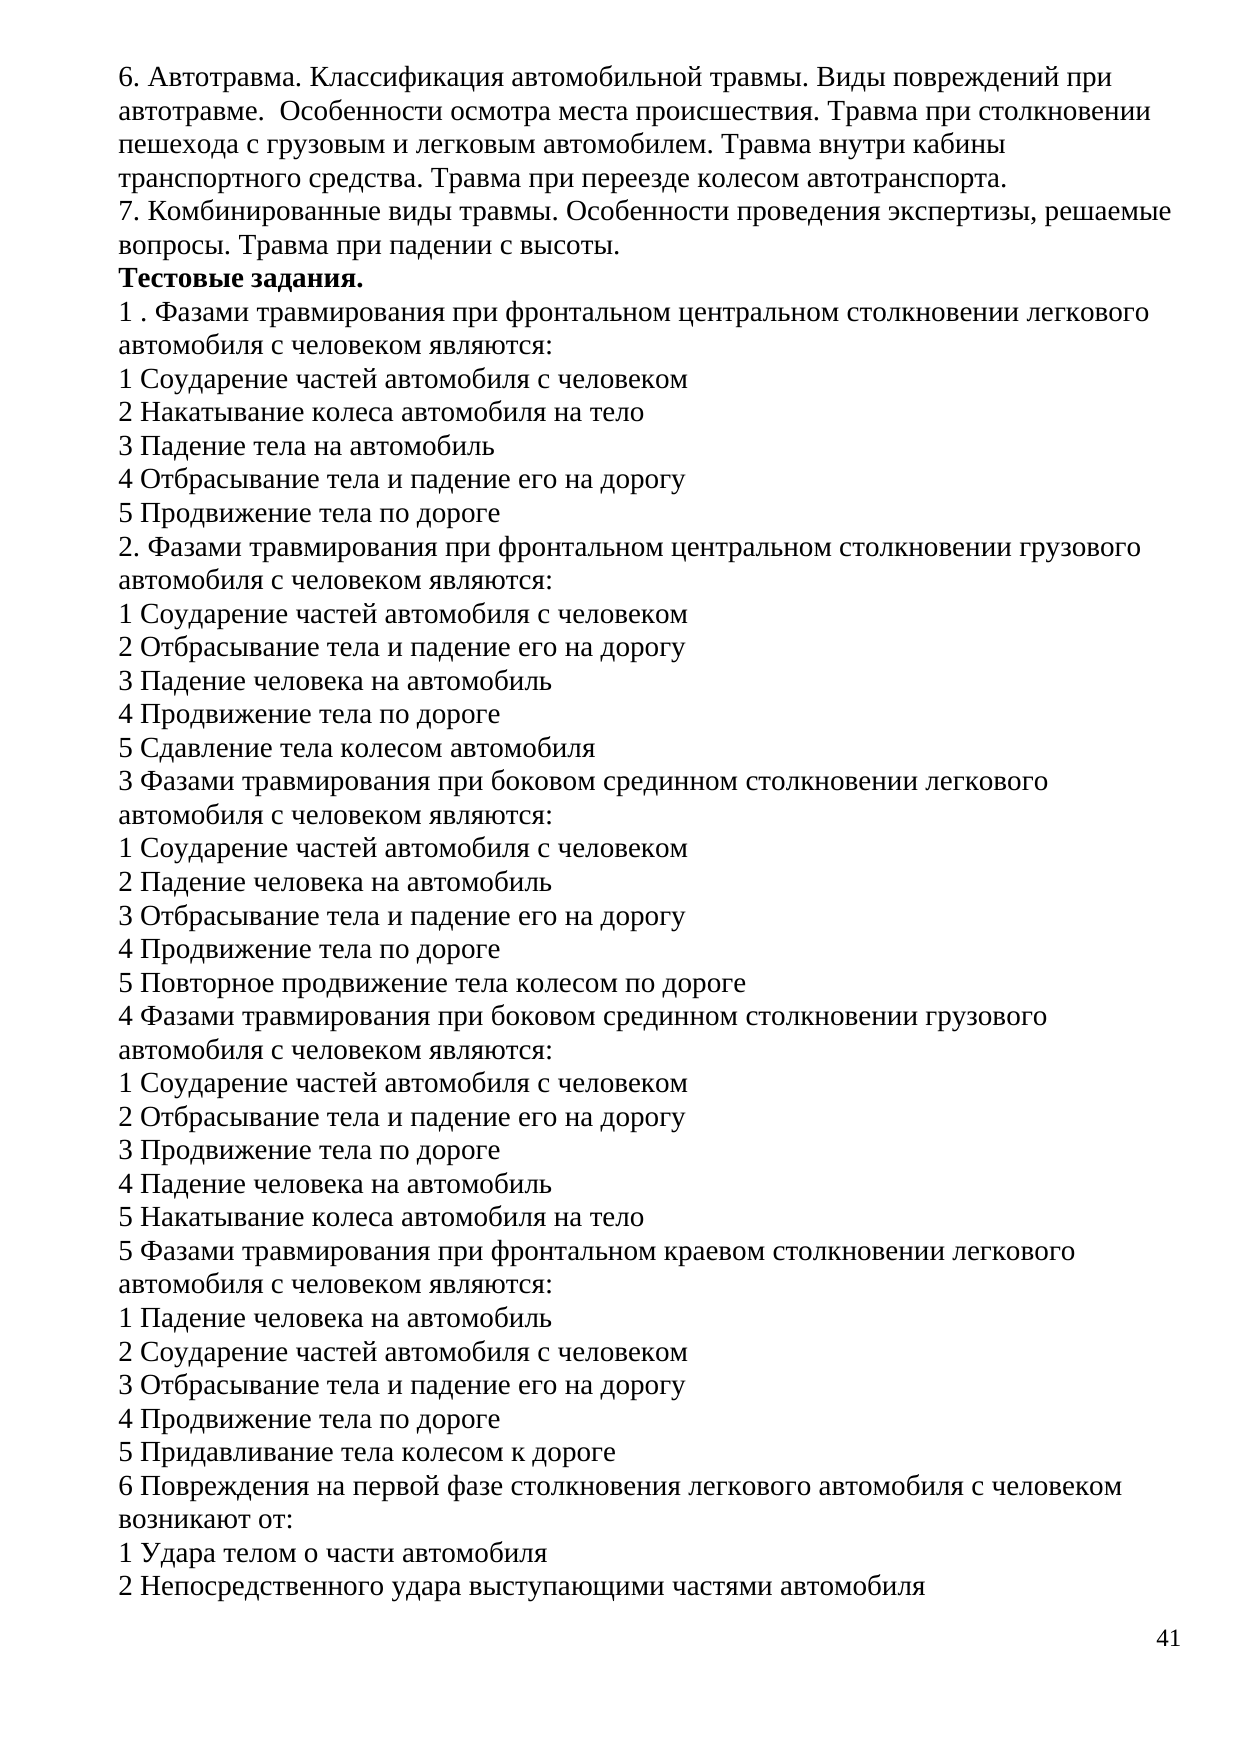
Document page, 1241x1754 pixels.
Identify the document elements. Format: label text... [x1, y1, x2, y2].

text 6. Автотравма. Классификация автомобильной травмы. Виды повреждений при автотравме. Особенности осмотра места происшествия. Травма при столкновении пешехода с грузовым и легковым автомобилем. Травма внутри кабины транспортного средства. Травма при переезде колесом автотранспорта. [118, 59, 1181, 193]
text 7. Комбинированные виды травмы. Особенности проведения экспертизы, решаемые вопросы. Травма при падении с высоты. [118, 193, 1181, 260]
text 5 Фазами травмирования при фронтальном краевом столкновении легкового автомобиля с человеком являются: [118, 1233, 1181, 1300]
text 6 Повреждения на первой фазе столкновения легкового автомобиля с человеком возникают от: [118, 1468, 1181, 1535]
text 2. Фазами травмирования при фронтальном центральном столкновении грузового автомобиля с человеком являются: 1 Соударение частей автомобиля с человеком 2 Отбрасывание тела и падение его на дорогу 3 Падение человека на автомобиль 4 Продвижение тела по дороге 5 Сдавление тела колесом автомобиля [118, 529, 1181, 763]
text 3 Фазами травмирования при боковом срединном столкновении легкового автомобиля с человеком являются: 1 Соударение частей автомобиля с человеком 2 Падение человека на автомобиль 3 Отбрасывание тела и падение его на дорогу 4 Продвижение тела по дороге 5 Повторное продвижение тела колесом по дороге [118, 763, 1181, 998]
text 1 Падение человека на автомобиль 2 Соударение частей автомобиля с человеком 3 Отбрасывание тела и падение его на дорогу 4 Продвижение тела по дороге 5 Придавливание тела колесом к дороге [118, 1300, 1181, 1468]
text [118, 1535, 1181, 1602]
text Тестовые задания. [118, 260, 1181, 294]
text 4 Фазами травмирования при боковом срединном столкновении грузового автомобиля с человеком являются: 1 Соударение частей автомобиля с человеком 2 Отбрасывание тела и падение его на дорогу 3 Продвижение тела по дороге 4 Падение человека на автомобиль 5 Накатывание колеса автомобиля на тело [118, 998, 1181, 1233]
text 1 . Фазами травмирования при фронтальном центральном столкновении легкового автомобиля с человеком являются: 1 Соударение частей автомобиля с человеком 2 Накатывание колеса автомобиля на тело 3 Падение тела на автомобиль 4 Отбрасывание тела и падение его на дорогу 5 Продвижение тела по дороге [118, 294, 1181, 529]
